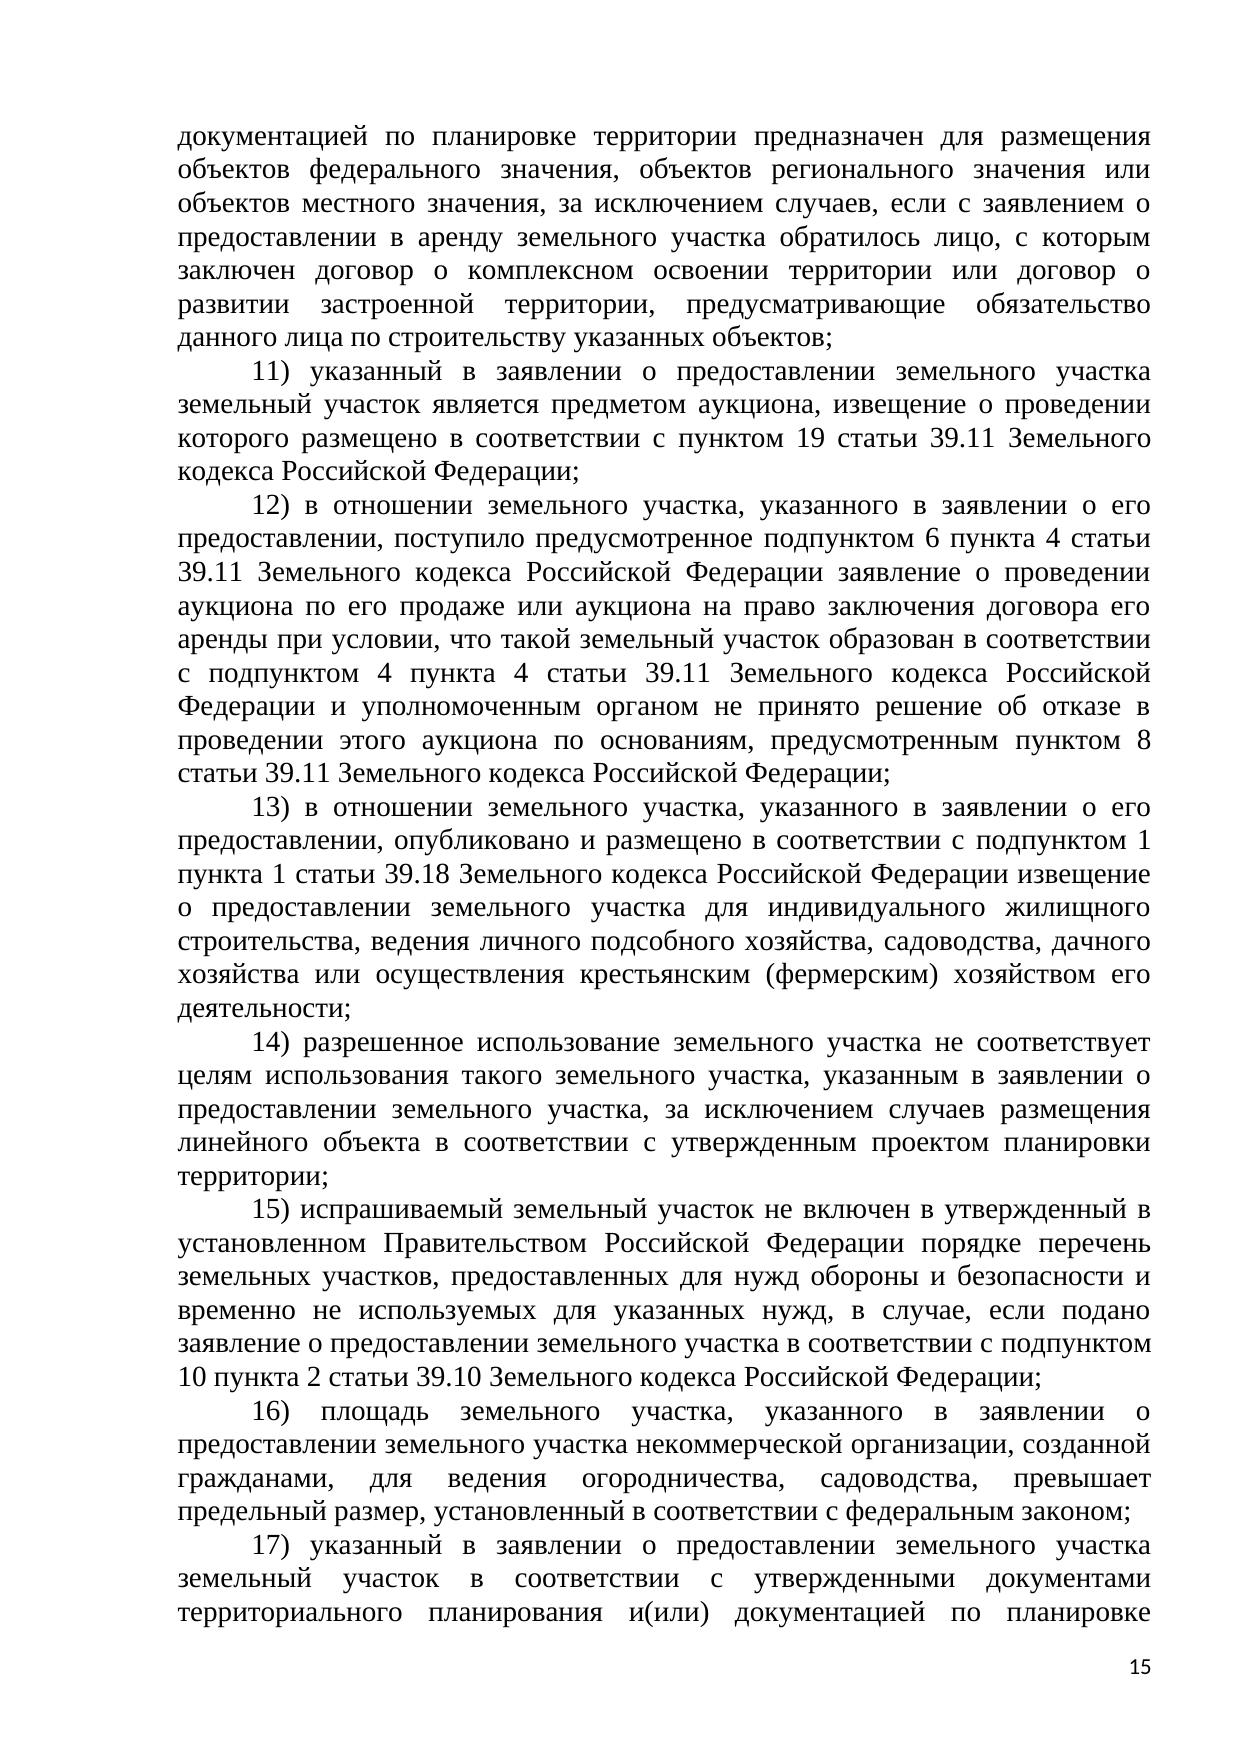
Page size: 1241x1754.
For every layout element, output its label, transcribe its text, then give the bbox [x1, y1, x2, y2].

text 13) в отношении земельного участка, указанного в заявлении о его предоставлении, опубликовано и размещено в соответствии с подпунктом 1 пункта 1 статьи 39.18 Земельного кодекса Российской Федерации извещение о предоставлении земельного участка для индивидуального жилищного строительства, ведения личного подсобного хозяйства, садоводства, дачного хозяйства или осуществления крестьянским (фермерским) хозяйством его деятельности; [177, 789, 1152, 1024]
text 11) указанный в заявлении о предоставлении земельного участка земельный участок является предметом аукциона, извещение о проведении которого размещено в соответствии с пунктом 19 статьи 39.11 Земельного кодекса Российской Федерации; [177, 353, 1152, 487]
text 15) испрашиваемый земельный участок не включен в утвержденный в установленном Правительством Российской Федерации порядке перечень земельных участков, предоставленных для нужд обороны и безопасности и временно не используемых для указанных нужд, в случае, если подано заявление о предоставлении земельного участка в соответствии с подпунктом 10 пункта 2 статьи 39.10 Земельного кодекса Российской Федерации; [177, 1191, 1152, 1393]
text 12) в отношении земельного участка, указанного в заявлении о его предоставлении, поступило предусмотренное подпунктом 6 пункта 4 статьи 39.11 Земельного кодекса Российской Федерации заявление о проведении аукциона по его продаже или аукциона на право заключения договора его аренды при условии, что такой земельный участок образован в соответствии с подпунктом 4 пункта 4 статьи 39.11 Земельного кодекса Российской Федерации и уполномоченным органом не принято решение об отказе в проведении этого аукциона по основаниям, предусмотренным пунктом 8 статьи 39.11 Земельного кодекса Российской Федерации; [177, 487, 1152, 789]
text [177, 1527, 1152, 1627]
text 14) разрешенное использование земельного участка не соответствует целям использования такого земельного участка, указанным в заявлении о предоставлении земельного участка, за исключением случаев размещения линейного объекта в соответствии с утвержденным проектом планировки территории; [177, 1024, 1152, 1191]
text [177, 118, 1152, 353]
text 16) площадь земельного участка, указанного в заявлении о предоставлении земельного участка некоммерческой организации, созданной гражданами, для ведения огородничества, садоводства, превышает предельный размер, установленный в соответствии с федеральным законом; [177, 1393, 1152, 1527]
